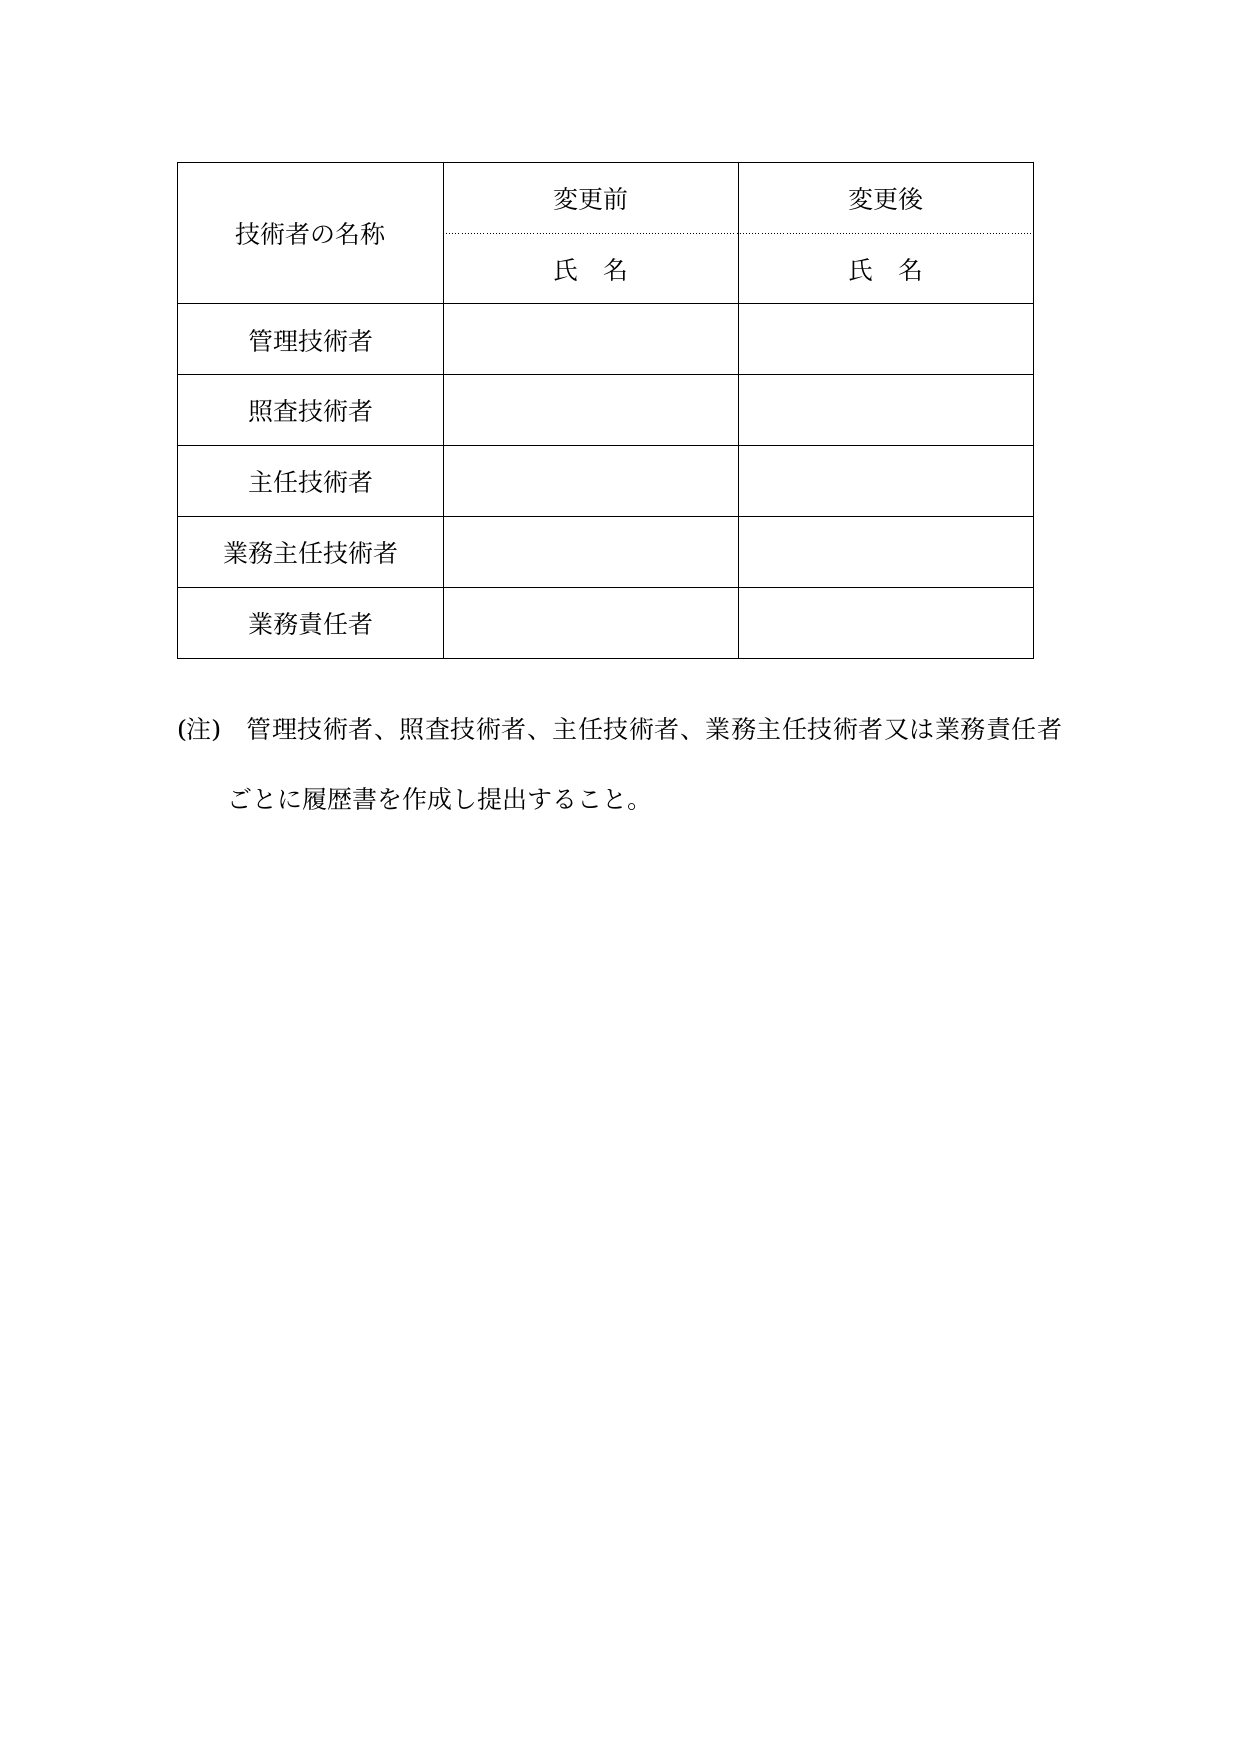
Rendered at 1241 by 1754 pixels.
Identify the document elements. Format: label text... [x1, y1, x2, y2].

table_cell 照査技術者 [178, 375, 443, 445]
table_cell 主任技術者 [178, 446, 443, 516]
table_cell [444, 304, 738, 374]
table_cell 業務責任者 [178, 588, 443, 657]
table_cell [444, 375, 738, 445]
table_cell 業務主任技術者 [178, 517, 443, 587]
table_header 変更前 [444, 163, 738, 232]
table_cell [739, 304, 1033, 374]
table_cell [739, 588, 1033, 657]
table_cell [739, 446, 1033, 516]
table_cell 管理技術者 [178, 304, 443, 374]
text (注) 管理技術者、照査技術者、主任技術者、業務主任技術者又は業務責任者ごとに履歴書を作成し提出すること。 [177, 693, 1063, 833]
table_cell 氏 名 [444, 233, 738, 303]
table_cell [739, 375, 1033, 445]
table_cell [444, 517, 738, 587]
table_cell [444, 588, 738, 657]
table_cell 氏 名 [739, 233, 1033, 303]
table_cell [739, 517, 1033, 587]
table_header 変更後 [739, 163, 1033, 232]
table_header 技術者の名称 [178, 163, 443, 303]
table_cell [444, 446, 738, 516]
